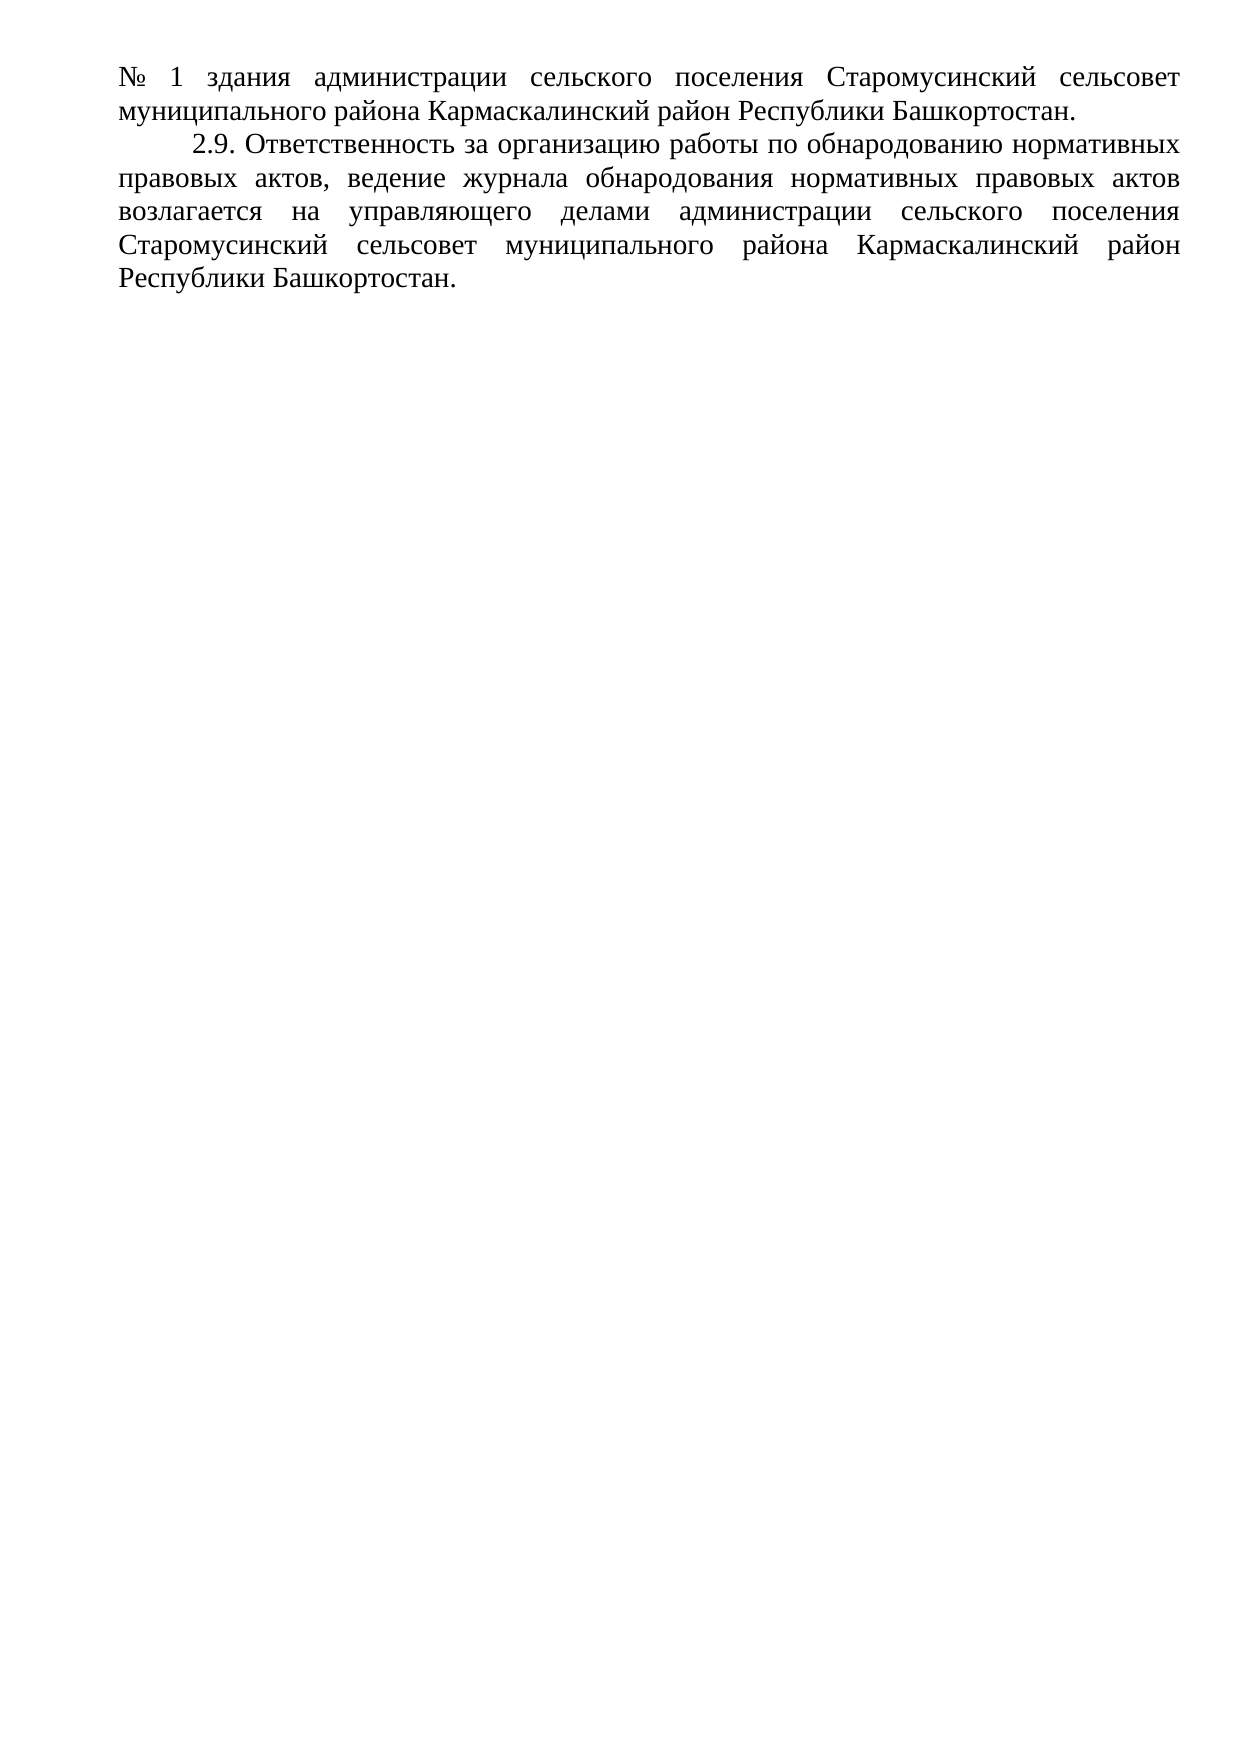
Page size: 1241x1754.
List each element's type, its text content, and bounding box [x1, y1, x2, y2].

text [118, 59, 1181, 126]
text 2.9. Ответственность за организацию работы по обнародованию нормативных правовых актов, ведение журнала обнародования нормативных правовых актов возлагается на управляющего делами администрации сельского поселения Старомусинский сельсовет муниципального района Кармаскалинский район Республики Башкортостан. [118, 126, 1181, 294]
